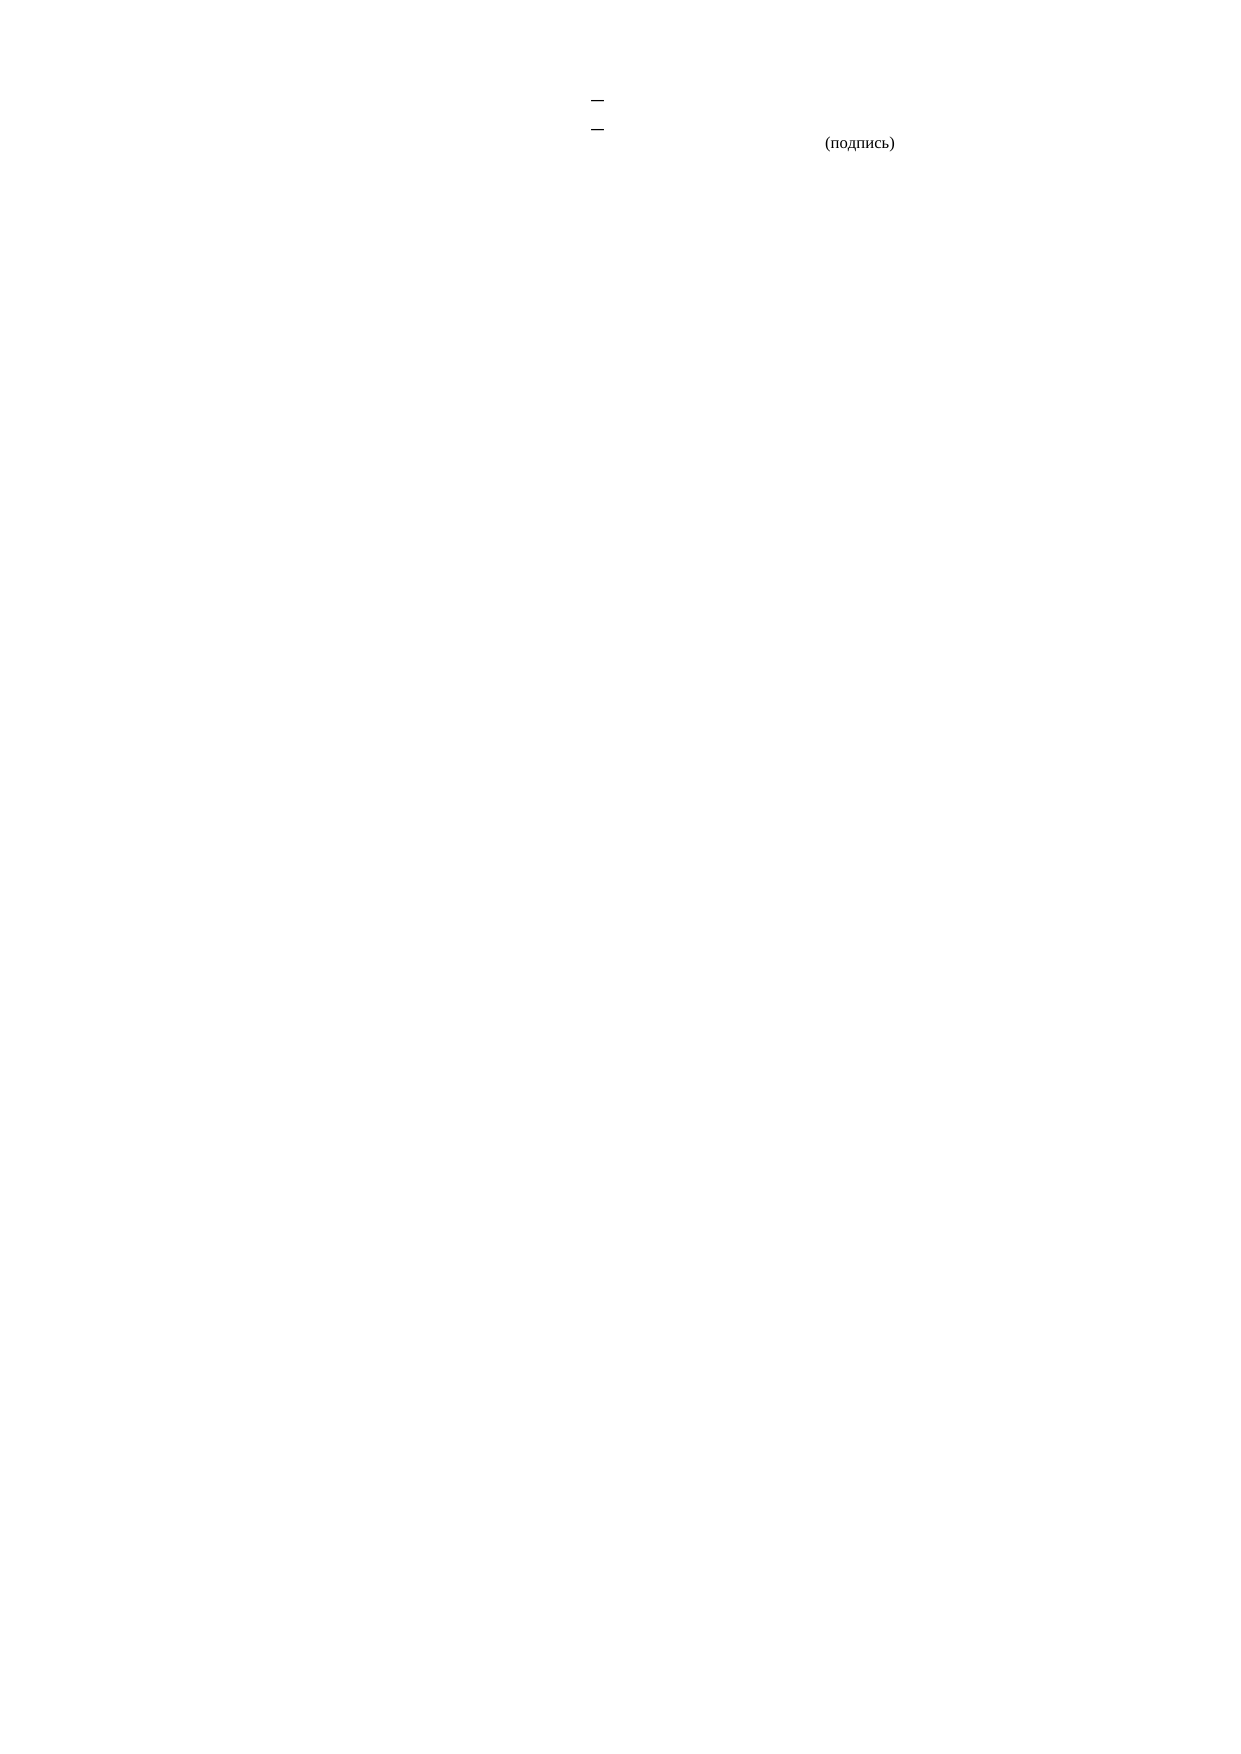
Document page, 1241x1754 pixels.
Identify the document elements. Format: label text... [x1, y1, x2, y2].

text (подпись) [75, 132, 1165, 152]
